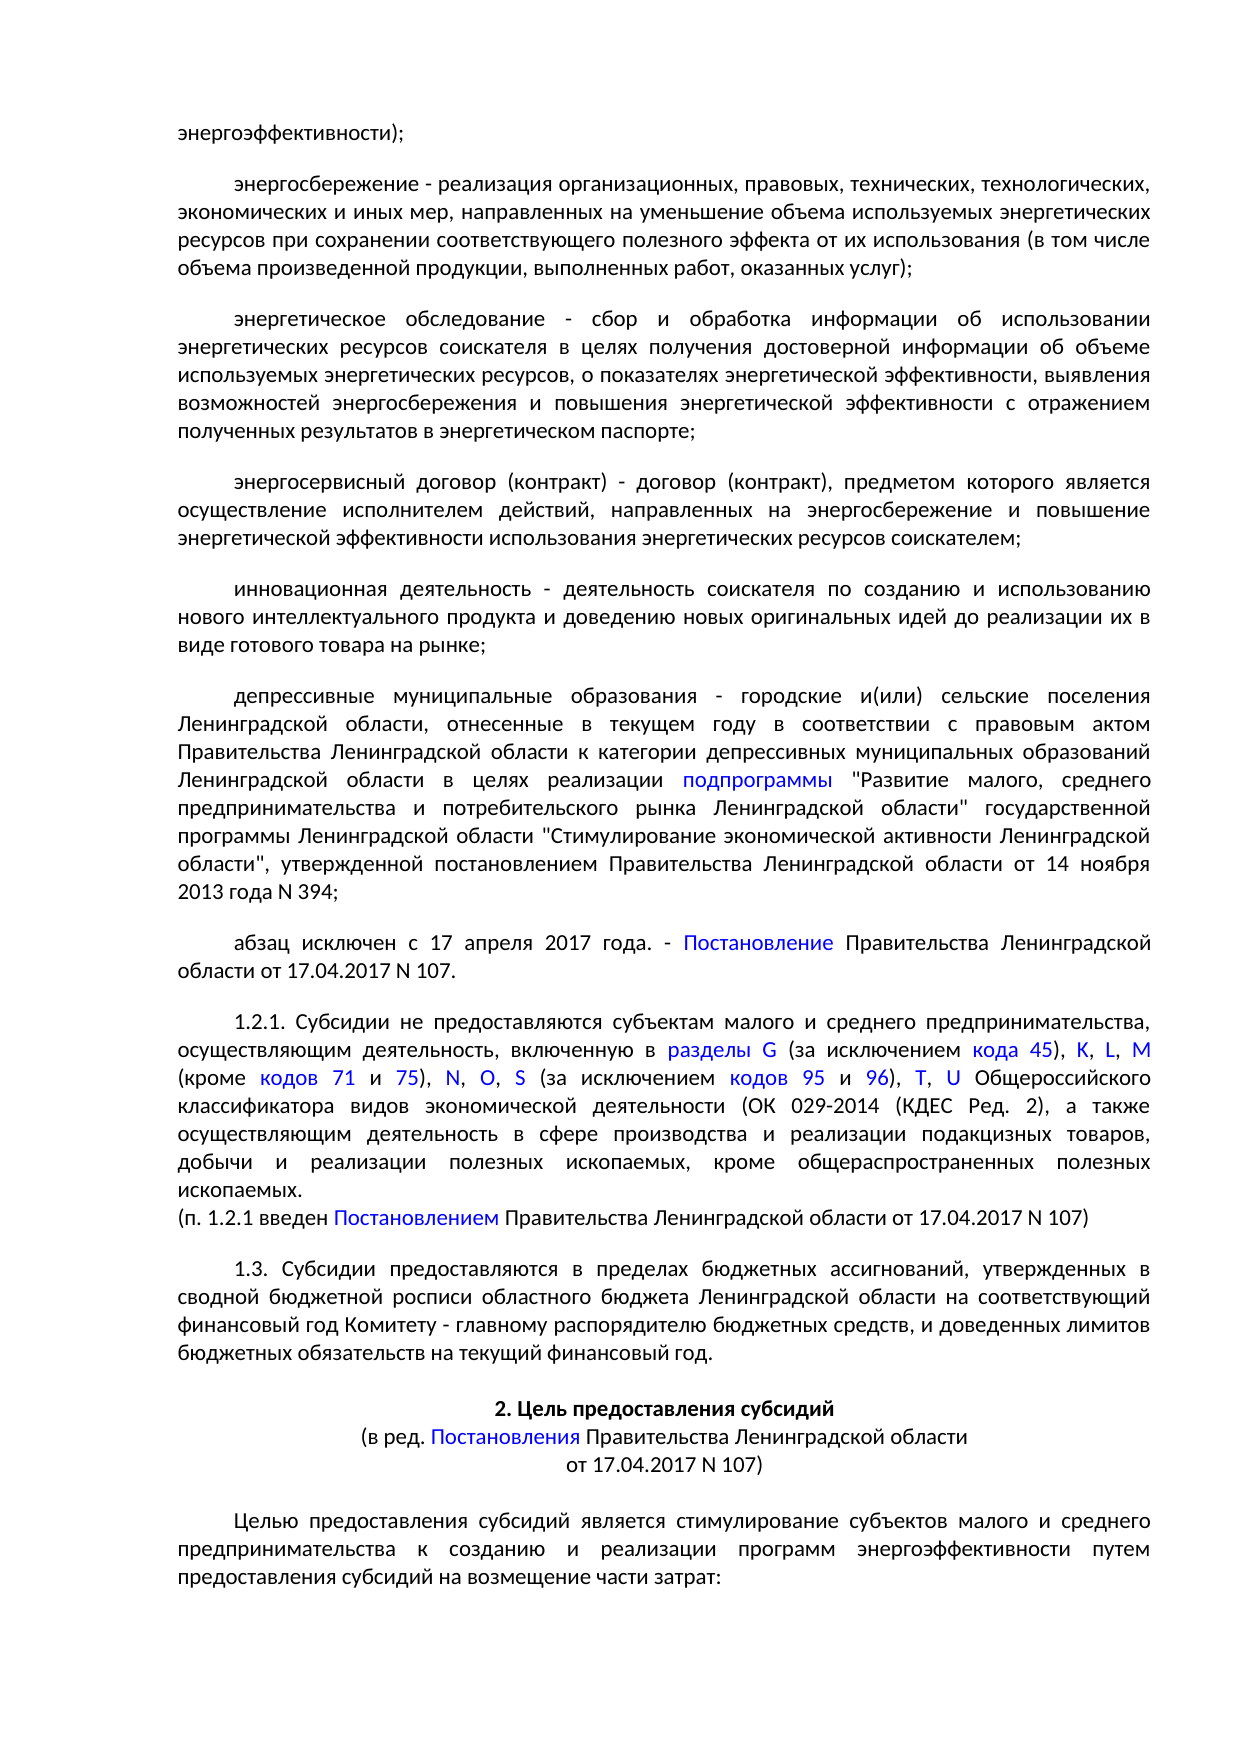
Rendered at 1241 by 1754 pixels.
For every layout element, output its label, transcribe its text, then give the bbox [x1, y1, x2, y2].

text от 17.04.2017 N 107) [177, 1450, 1152, 1478]
title 2. Цель предоставления субсидий [177, 1394, 1152, 1422]
text энергетическое обследование - сбор и обработка информации об использовании энергетических ресурсов соискателя в целях получения достоверной информации об объеме используемых энергетических ресурсов, о показателях энергетической эффективности, выявления возможностей энергосбережения и повышения энергетической эффективности с отражением полученных результатов в энергетическом паспорте; [177, 304, 1152, 444]
text энергосбережение - реализация организационных, правовых, технических, технологических, экономических и иных мер, направленных на уменьшение объема используемых энергетических ресурсов при сохранении соответствующего полезного эффекта от их использования (в том числе объема произведенной продукции, выполненных работ, оказанных услуг); [177, 169, 1152, 281]
text (п. 1.2.1 введен Постановлением Правительства Ленинградской области от 17.04.2017 N 107) [177, 1203, 1152, 1231]
text Целью предоставления субсидий является стимулирование субъектов малого и среднего предпринимательства к созданию и реализации программ энергоэффективности путем предоставления субсидий на возмещение части затрат: [177, 1506, 1152, 1590]
text депрессивные муниципальные образования - городские и(или) сельские поселения Ленинградской области, отнесенные в текущем году в соответствии с правовым актом Правительства Ленинградской области к категории депрессивных муниципальных образований Ленинградской области в целях реализации подпрограммы "Развитие малого, среднего предпринимательства и потребительского рынка Ленинградской области" государственной программы Ленинградской области "Стимулирование экономической активности Ленинградской области", утвержденной постановлением Правительства Ленинградской области от 14 ноября 2013 года N 394; [177, 681, 1152, 905]
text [177, 118, 1152, 146]
text 1.3. Субсидии предоставляются в пределах бюджетных ассигнований, утвержденных в сводной бюджетной росписи областного бюджета Ленинградской области на соответствующий финансовый год Комитету - главному распорядителю бюджетных средств, и доведенных лимитов бюджетных обязательств на текущий финансовый год. [177, 1254, 1152, 1366]
text энергосервисный договор (контракт) - договор (контракт), предметом которого является осуществление исполнителем действий, направленных на энергосбережение и повышение энергетической эффективности использования энергетических ресурсов соискателем; [177, 467, 1152, 551]
text (в ред. Постановления Правительства Ленинградской области [177, 1422, 1152, 1450]
text 1.2.1. Субсидии не предоставляются субъектам малого и среднего предпринимательства, осуществляющим деятельность, включенную в разделы G (за исключением кода 45), K, L, M (кроме кодов 71 и 75), N, O, S (за исключением кодов 95 и 96), T, U Общероссийского классификатора видов экономической деятельности (ОК 029-2014 (КДЕС Ред. 2), а также осуществляющим деятельность в сфере производства и реализации подакцизных товаров, добычи и реализации полезных ископаемых, кроме общераспространенных полезных ископаемых. [177, 1007, 1152, 1203]
text инновационная деятельность - деятельность соискателя по созданию и использованию нового интеллектуального продукта и доведению новых оригинальных идей до реализации их в виде готового товара на рынке; [177, 574, 1152, 658]
text абзац исключен с 17 апреля 2017 года. - Постановление Правительства Ленинградской области от 17.04.2017 N 107. [177, 928, 1152, 984]
